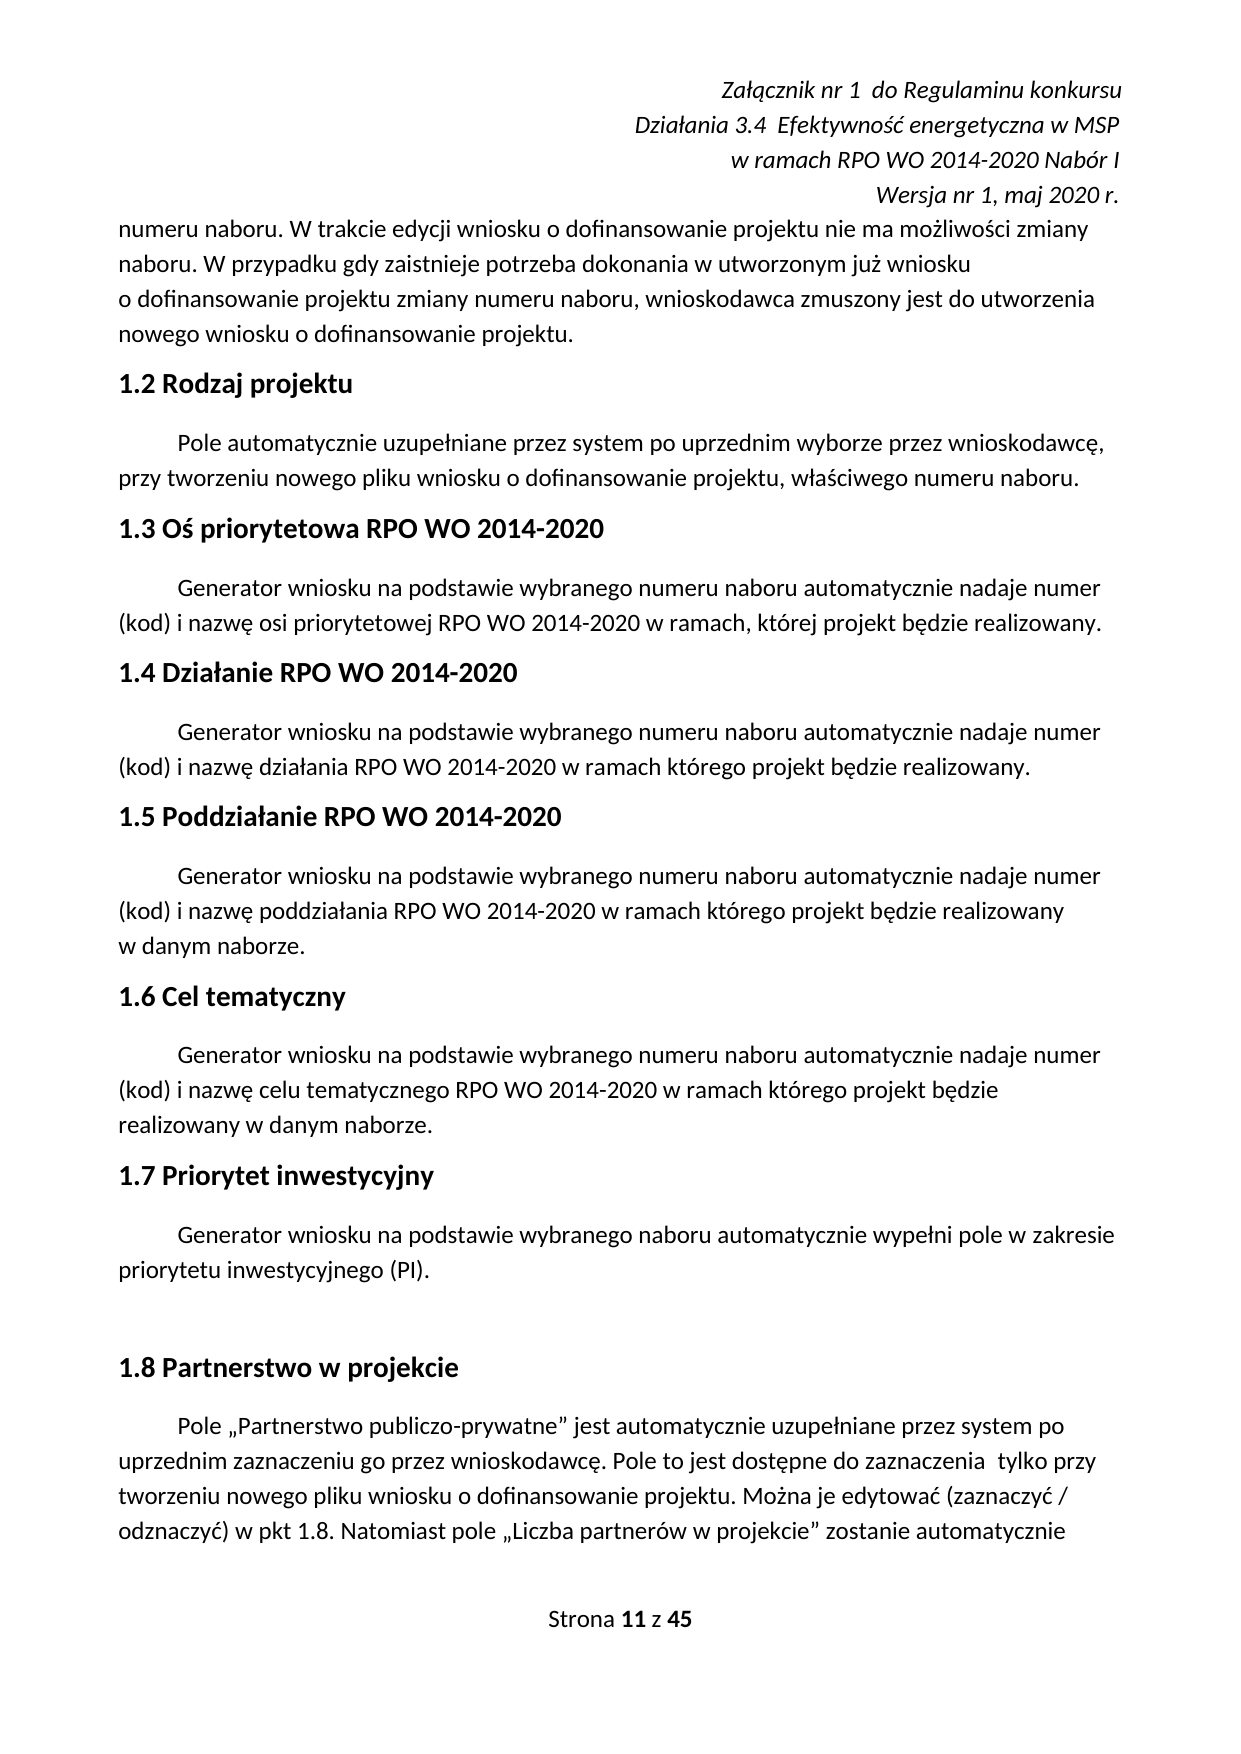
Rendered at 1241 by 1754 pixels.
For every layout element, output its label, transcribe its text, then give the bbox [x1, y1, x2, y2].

text Generator wniosku na podstawie wybranego numeru naboru automatycznie nadaje numer (kod) i nazwę działania RPO WO 2014-2020 w ramach którego projekt będzie realizowany. [118, 716, 1122, 781]
subtitle 1.7 Priorytet inwestycyjny [118, 1157, 1122, 1193]
text Generator wniosku na podstawie wybranego numeru naboru automatycznie nadaje numer (kod) i nazwę celu tematycznego RPO WO 2014-2020 w ramach którego projekt będzie realizowany w danym naborze. [118, 1039, 1122, 1140]
text Generator wniosku na podstawie wybranego naboru automatycznie wypełni pole w zakresie priorytetu inwestycyjnego (PI). [118, 1219, 1122, 1284]
subtitle 1.8 Partnerstwo w projekcie [118, 1349, 1122, 1384]
text Generator wniosku na podstawie wybranego numeru naboru automatycznie nadaje numer (kod) i nazwę poddziałania RPO WO 2014-2020 w ramach którego projekt będzie realizowany w danym naborze. [118, 860, 1122, 961]
subtitle 1.3 Oś priorytetowa RPO WO 2014-2020 [118, 510, 1122, 546]
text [118, 1411, 1122, 1546]
text Pole automatycznie uzupełniane przez system po uprzednim wyborze przez wnioskodawcę, przy tworzeniu nowego pliku wniosku o dofinansowanie projektu, właściwego numeru naboru. [118, 427, 1122, 493]
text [118, 213, 1122, 349]
subtitle 1.6 Cel tematyczny [118, 978, 1122, 1013]
subtitle 1.4 Działanie RPO WO 2014-2020 [118, 654, 1122, 690]
text Generator wniosku na podstawie wybranego numeru naboru automatycznie nadaje numer (kod) i nazwę osi priorytetowej RPO WO 2014-2020 w ramach, której projekt będzie realizowany. [118, 572, 1122, 637]
subtitle 1.2 Rodzaj projektu [118, 366, 1122, 401]
subtitle 1.5 Poddziałanie RPO WO 2014-2020 [118, 798, 1122, 834]
